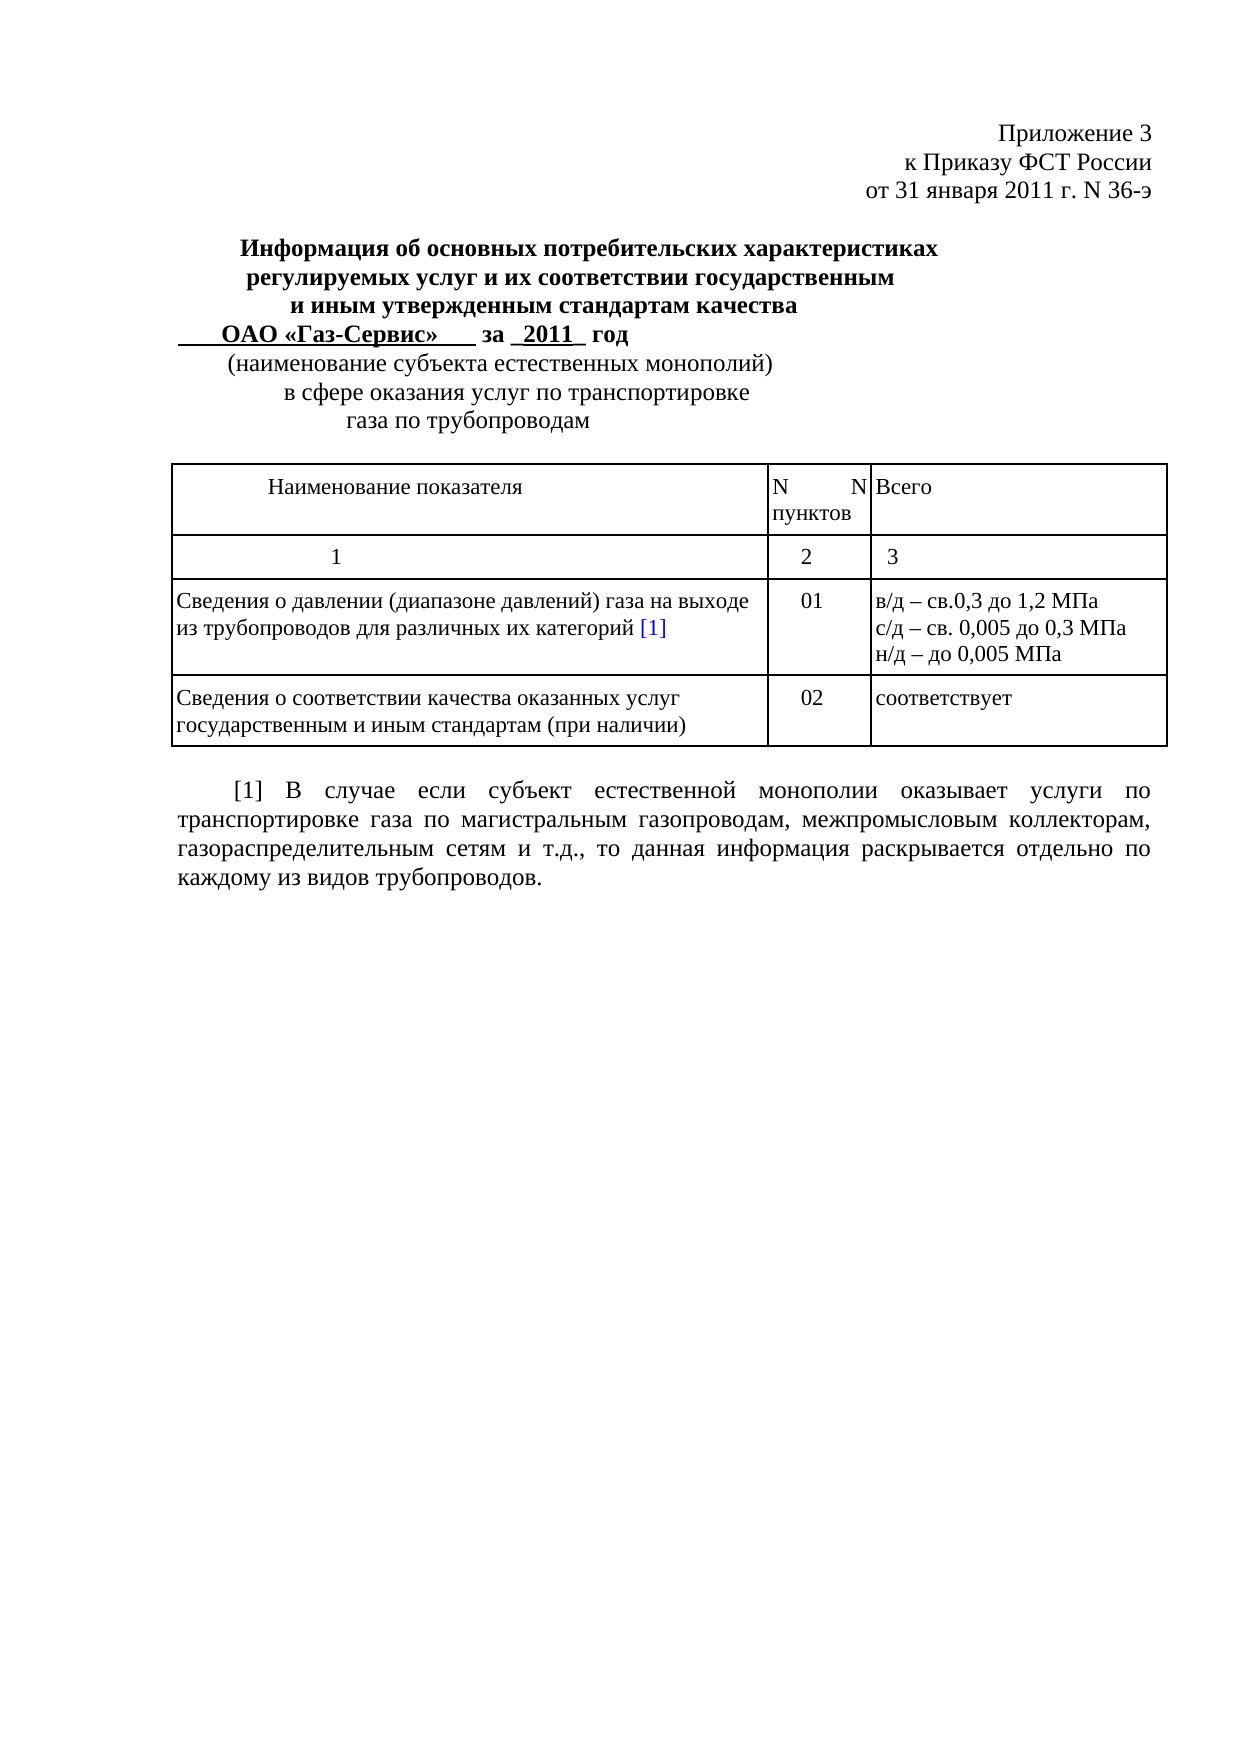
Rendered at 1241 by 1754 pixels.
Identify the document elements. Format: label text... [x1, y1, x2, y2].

text (наименование субъекта естественных монополий) [177, 348, 1152, 377]
text к Приказу ФСТ России [177, 147, 1152, 176]
text ОАО «Газ-Сервис» за _2011_ год [177, 319, 1152, 348]
table_header N N пунктов [769, 465, 870, 533]
text регулируемых услуг и их соответствии государственным [177, 262, 1152, 291]
text газа по трубопроводам [177, 406, 1152, 434]
table_cell соответствует [872, 676, 1166, 745]
text [1] В случае если субъект естественной монополии оказывает услуги по транспортировке газа по магистральным газопроводам, межпромысловым коллекторам, газораспределительным сетям и т.д., то данная информация раскрывается отдельно по каждому из видов трубопроводов. [177, 776, 1152, 891]
table_cell 01 [769, 580, 870, 674]
text Информация об основных потребительских характеристиках [177, 233, 1152, 262]
table_header Всего [872, 465, 1166, 533]
table_cell 02 [769, 676, 870, 745]
table_cell 3 [872, 536, 1166, 578]
table_cell в/д – св.0,3 до 1,2 МПа с/д – св. 0,005 до 0,3 МПа н/д – до 0,005 МПа [872, 580, 1166, 674]
table_cell Сведения о давлении (диапазоне давлений) газа на выходе из трубопроводов для различных их категорий [1] [173, 580, 767, 674]
text и иным утвержденным стандартам качества [177, 291, 1152, 319]
text в сфере оказания услуг по транспортировке [177, 377, 1152, 406]
table_cell 1 [173, 536, 767, 578]
text Приложение 3 [177, 118, 1152, 147]
table_cell Сведения о соответствии качества оказанных услуг государственным и иным стандартам (при наличии) [173, 676, 767, 745]
table_header Наименование показателя [173, 465, 767, 533]
table_cell 2 [769, 536, 870, 578]
text от 31 января 2011 г. N 36-э [177, 176, 1152, 204]
